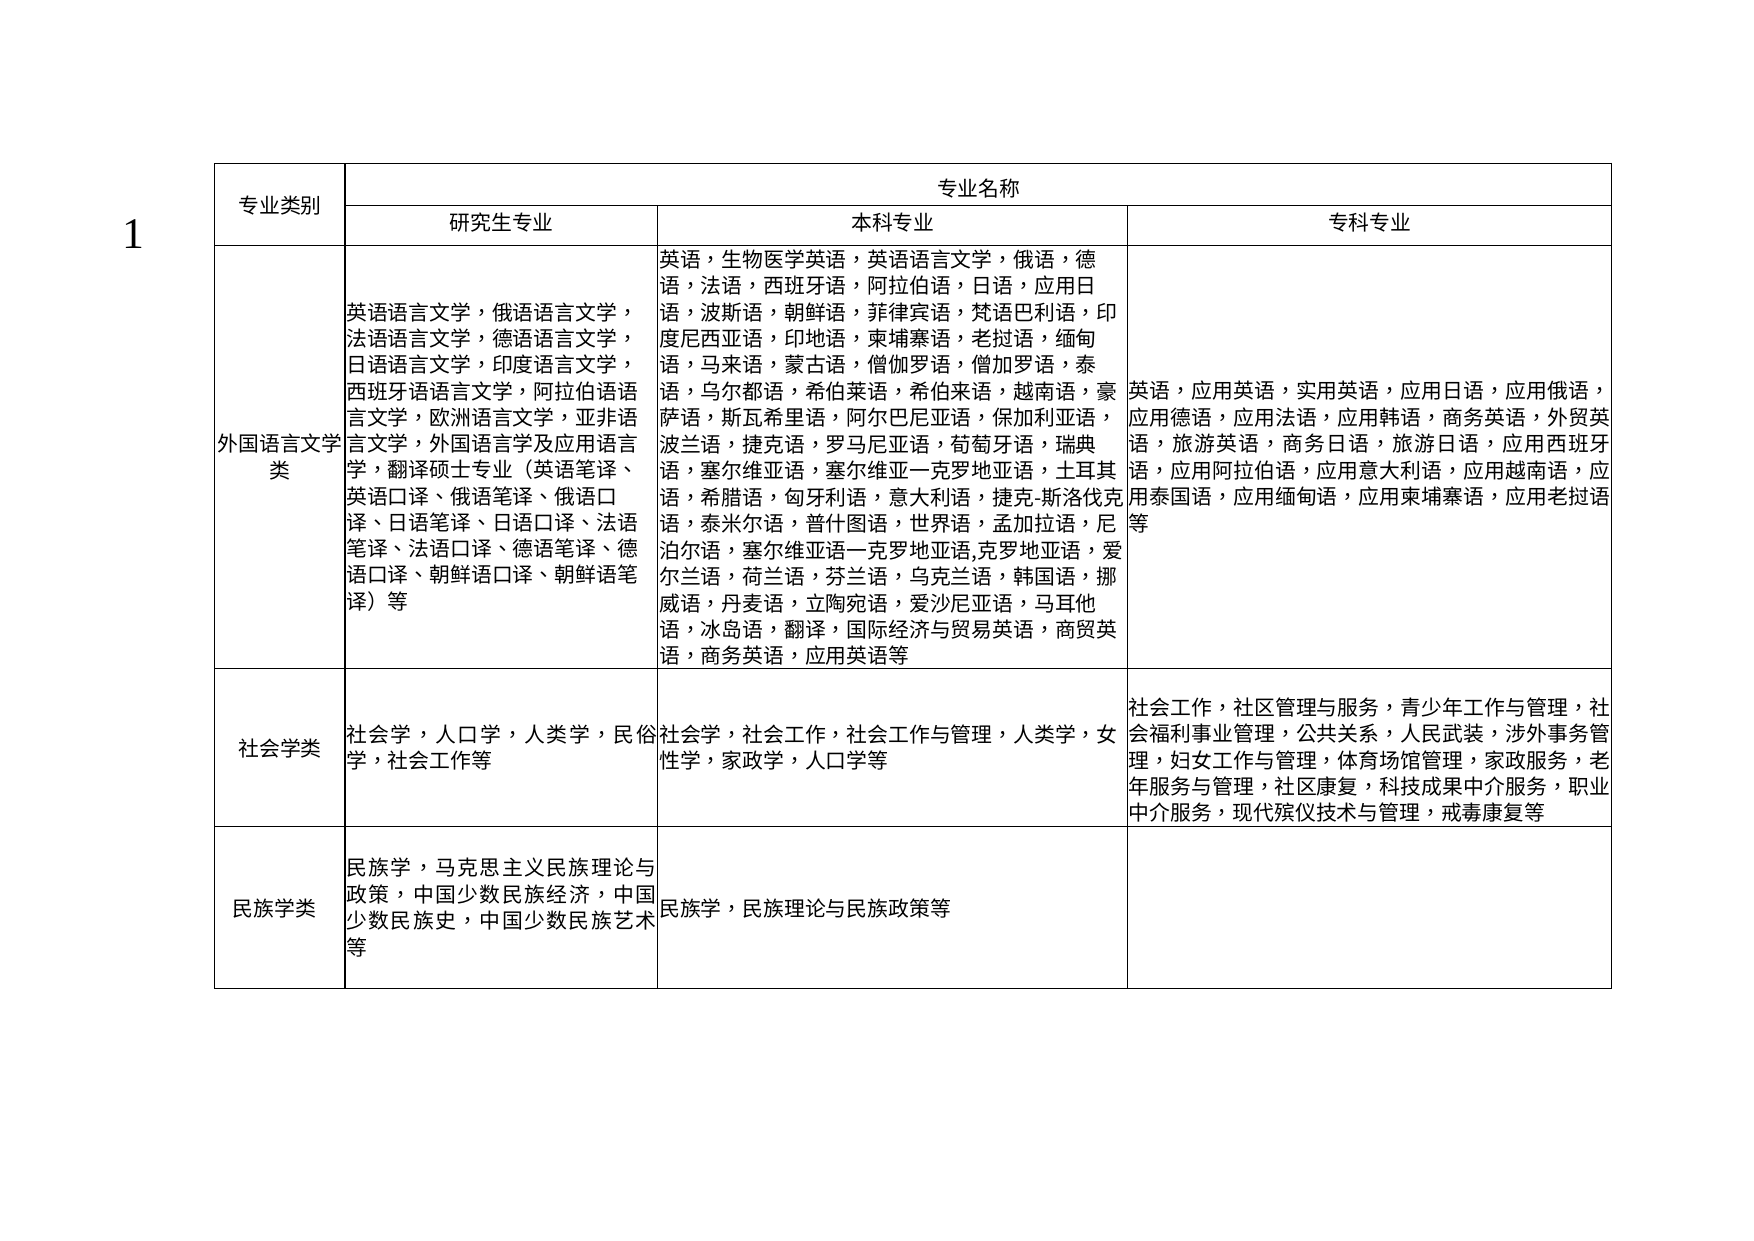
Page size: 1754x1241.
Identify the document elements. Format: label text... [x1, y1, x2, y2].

table_cell 英语，应用英语，实用英语，应用日语，应用俄语，应用德语，应用法语，应用韩语，商务英语，外贸英语，旅游英语，商务日语，旅游日语，应用西班牙语，应用阿拉伯语，应用意大利语，应用越南语，应用泰国语，应用缅甸语，应用柬埔寨语，应用老挝语等 [1128, 246, 1611, 668]
table_cell 社会学，社会工作，社会工作与管理，人类学，女性学，家政学，人口学等 [658, 669, 1127, 826]
table_header 专业名称 [346, 164, 1611, 205]
table_header 1 [121, 163, 214, 988]
table_cell 专科专业 [1128, 206, 1611, 245]
table_cell 英语，生物医学英语，英语语言文学，俄语，德语，法语，西班牙语，阿拉伯语，日语，应用日语，波斯语，朝鲜语，菲律宾语，梵语巴利语，印度尼西亚语，印地语，柬埔寨语，老挝语，缅甸语，马来语，蒙古语，僧伽罗语，僧加罗语，泰语，乌尔都语，希伯莱语，希伯来语，越南语，豪萨语，斯瓦希里语，阿尔巴尼亚语，保加利亚语，波兰语，捷克语，罗马尼亚语，荀萄牙语，瑞典语，塞尔维亚语，塞尔维亚一克罗地亚语，土耳其语，希腊语，匈牙利语，意大利语，捷克-斯洛伐克语，泰米尔语，普什图语，世界语，孟加拉语，尼泊尔语，塞尔维亚语一克罗地亚语,克罗地亚语，爱尔兰语，荷兰语，芬兰语，乌克兰语，韩国语，挪威语，丹麦语，立陶宛语，爱沙尼亚语，马耳他语，冰岛语，翻译，国际经济与贸易英语，商贸英语，商务英语，应用英语等 [658, 246, 1127, 668]
table_cell 民族学，民族理论与民族政策等 [658, 827, 1127, 988]
table_cell 社会学，人口学，人类学，民俗学，社会工作等 [346, 669, 657, 826]
table_cell 英语语言文学，俄语语言文学，法语语言文学，德语语言文学，日语语言文学，印度语言文学，西班牙语语言文学，阿拉伯语语言文学，欧洲语言文学，亚非语言文学，外国语言学及应用语言学，翻译硕士专业（英语笔译、英语口译、俄语笔译、俄语口译、日语笔译、日语口译、法语笔译、法语口译、德语笔译、德语口译、朝鲜语口译、朝鲜语笔译）等 [346, 246, 657, 668]
table_cell 研究生专业 [346, 206, 657, 245]
table_cell 本科专业 [658, 206, 1127, 245]
table_cell [1128, 827, 1611, 988]
table_header 专业类别 [215, 164, 344, 245]
table_cell 民族学，马克思主义民族理论与政策，中国少数民族经济，中国少数民族史，中国少数民族艺术等 [346, 827, 657, 988]
table_cell 社会工作，社区管理与服务，青少年工作与管理，社会福利事业管理，公共关系，人民武装，涉外事务管理，妇女工作与管理，体育场馆管理，家政服务，老年服务与管理，社区康复，科技成果中介服务，职业中介服务，现代殡仪技术与管理，戒毒康复等 [1128, 669, 1611, 826]
table_cell 社会学类 [215, 669, 344, 826]
table_cell 外国语言文学类 [215, 246, 344, 668]
table_cell 民族学类 [215, 827, 344, 988]
